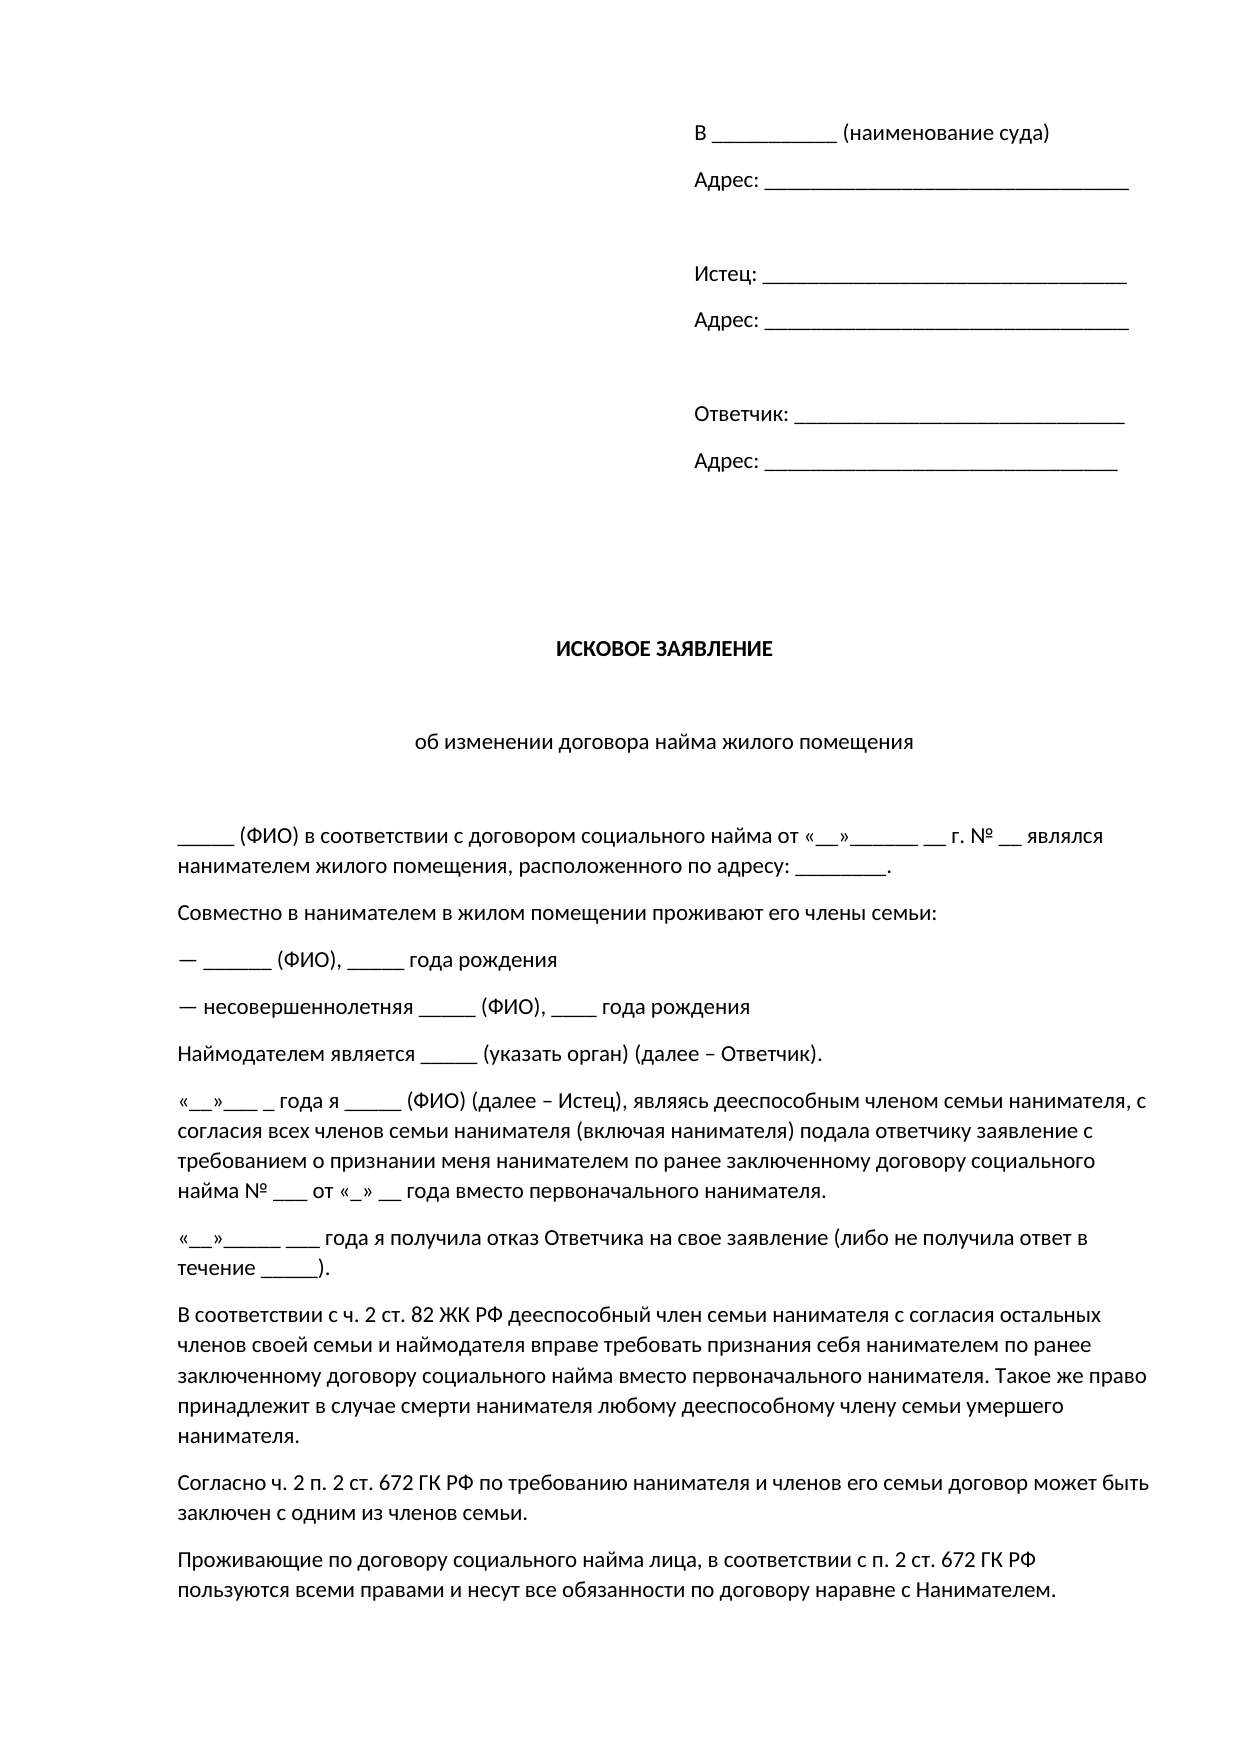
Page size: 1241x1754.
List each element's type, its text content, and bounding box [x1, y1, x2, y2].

text Согласно ч. 2 п. 2 ст. 672 ГК РФ по требованию нанимателя и членов его семьи договор может быть заключен с одним из членов семьи. [177, 1468, 1152, 1526]
text Адрес: ________________________________ [694, 165, 1152, 193]
text «__»___ _ года я _____ (ФИО) (далее – Истец), являясь дееспособным членом семьи нанимателя, с согласия всех членов семьи нанимателя (включая нанимателя) подала ответчику заявление с требованием о признании меня нанимателем по ранее заключенному договору социального найма № ___ от «_» __ года вместо первоначального нанимателя. [177, 1086, 1152, 1204]
text _____ (ФИО) в соответствии с договором социального найма от «__»______ __ г. № __ являлся нанимателем жилого помещения, расположенного по адресу: ________. [177, 821, 1152, 879]
text «__»_____ ___ года я получила отказ Ответчика на свое заявление (либо не получила ответ в течение _____). [177, 1223, 1152, 1282]
text В ___________ (наименование суда) [694, 118, 1152, 146]
text — ______ (ФИО), _____ года рождения [177, 945, 1152, 973]
text — несовершеннолетняя _____ (ФИО), ____ года рождения [177, 992, 1152, 1020]
text Наймодателем является _____ (указать орган) (далее – Ответчик). [177, 1039, 1152, 1067]
text Проживающие по договору социального найма лица, в соответствии с п. 2 ст. 672 ГК РФ пользуются всеми правами и несут все обязанности по договору наравне с Нанимателем. [177, 1545, 1152, 1603]
text Адрес: ________________________________ [694, 306, 1152, 334]
text В соответствии с ч. 2 ст. 82 ЖК РФ дееспособный член семьи нанимателя с согласия остальных членов своей семьи и наймодателя вправе требовать признания себя нанимателем по ранее заключенному договору социального найма вместо первоначального нанимателя. Такое же право принадлежит в случае смерти нанимателя любому дееспособному члену семьи умершего нанимателя. [177, 1300, 1152, 1449]
text Ответчик: _____________________________ [694, 399, 1152, 427]
text об изменении договора найма жилого помещения [177, 727, 1152, 756]
text ИСКОВОЕ ЗАЯВЛЕНИЕ [177, 634, 1152, 662]
text Совместно в нанимателем в жилом помещении проживают его члены семьи: [177, 898, 1152, 926]
text Истец: ________________________________ [694, 259, 1152, 287]
text Адрес: _______________________________ [694, 446, 1152, 474]
